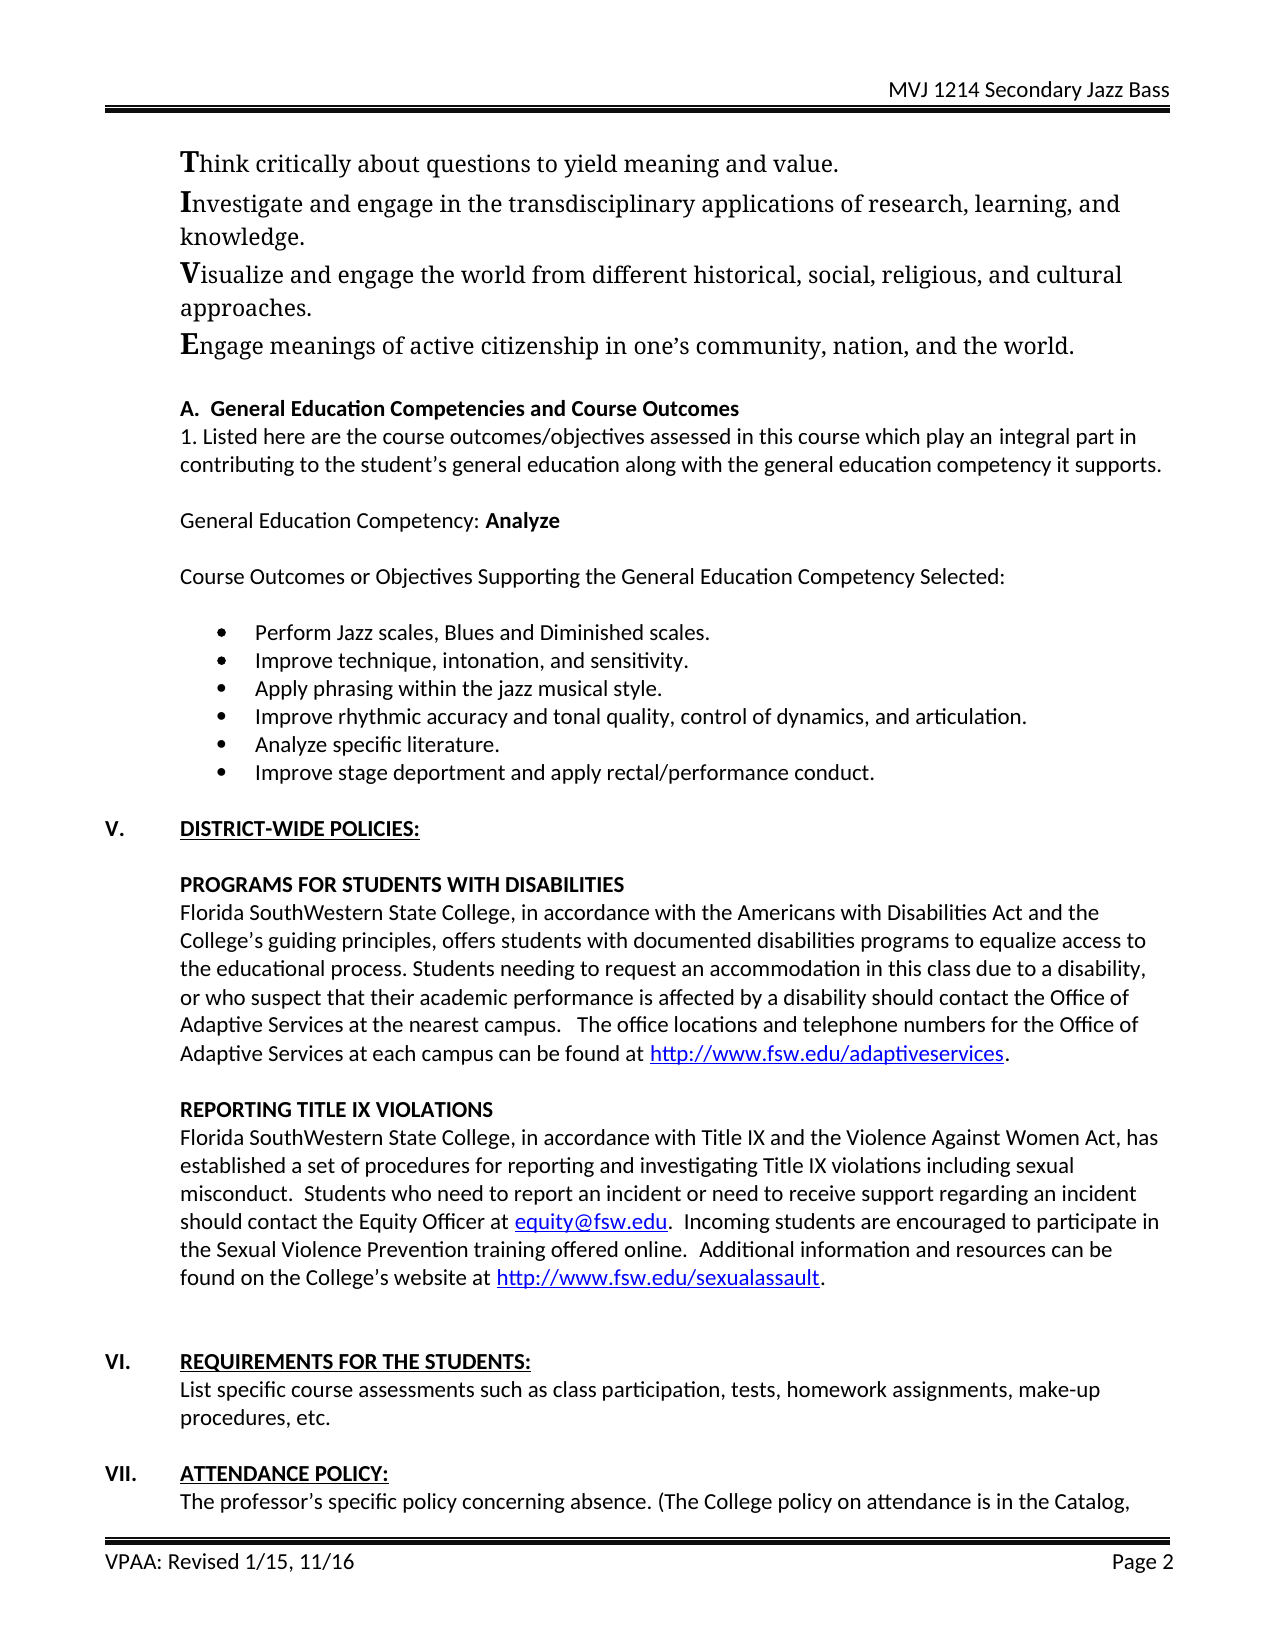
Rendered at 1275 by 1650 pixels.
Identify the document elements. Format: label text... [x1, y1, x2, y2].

list REQUIREMENTS FOR THE STUDENTS: [105, 1347, 1170, 1375]
list Apply phrasing within the jazz musical style. [217, 674, 1170, 702]
text General Education Competency: Analyze [105, 506, 1170, 534]
text REPORTING TITLE IX VIOLATIONS [180, 1095, 1170, 1123]
list Analyze specific literature. [217, 730, 1170, 758]
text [180, 1487, 1170, 1515]
list Improve rhythmic accuracy and tonal quality, control of dynamics, and articulation. [217, 702, 1170, 730]
text A. General Education Competencies and Course Outcomes [105, 394, 1170, 422]
text Course Outcomes or Objectives Supporting the General Education Competency Selected: [105, 562, 1170, 590]
list ATTENDANCE POLICY: [105, 1459, 1170, 1487]
text Visualize and engage the world from different historical, social, religious, and cultural approaches. [180, 252, 1170, 323]
text Florida SouthWestern State College, in accordance with the Americans with Disabilities Act and the College’s guiding principles, offers students with documented disabilities programs to equalize access to the educational process. Students needing to request an accommodation in this class due to a disability, or who suspect that their academic performance is affected by a disability should contact the Office of Adaptive Services at the nearest campus. The office locations and telephone numbers for the Office of Adaptive Services at each campus can be found at http://www.fsw.edu/adaptiveservices. [180, 898, 1170, 1067]
list Improve stage deportment and apply rectal/performance conduct. [217, 758, 1170, 786]
text Florida SouthWestern State College, in accordance with Title IX and the Violence Against Women Act, has established a set of procedures for reporting and investigating Title IX violations including sexual misconduct. Students who need to report an incident or need to receive support regarding an incident should contact the Equity Officer at equity@fsw.edu. Incoming students are encouraged to participate in the Sexual Violence Prevention training offered online. Additional information and resources can be found on the College’s website at http://www.fsw.edu/sexualassault. [180, 1123, 1170, 1291]
list Improve technique, intonation, and sensitivity. [217, 646, 1170, 674]
text 1. Listed here are the course outcomes/objectives assessed in this course which play an integral part in contributing to the student’s general education along with the general education competency it supports. [180, 422, 1170, 478]
list Perform Jazz scales, Blues and Diminished scales. [217, 618, 1170, 646]
text List specific course assessments such as class participation, tests, homework assignments, make-up procedures, etc. [180, 1375, 1170, 1431]
text Investigate and engage in the transdisciplinary applications of research, learning, and knowledge. [180, 181, 1170, 252]
text Engage meanings of active citizenship in one’s community, nation, and the world. [180, 323, 1170, 363]
list DISTRICT-WIDE POLICIES: [105, 814, 1170, 842]
text Think critically about questions to yield meaning and value. [180, 142, 1170, 181]
text Programs for Students with Disabilities [180, 871, 1170, 898]
